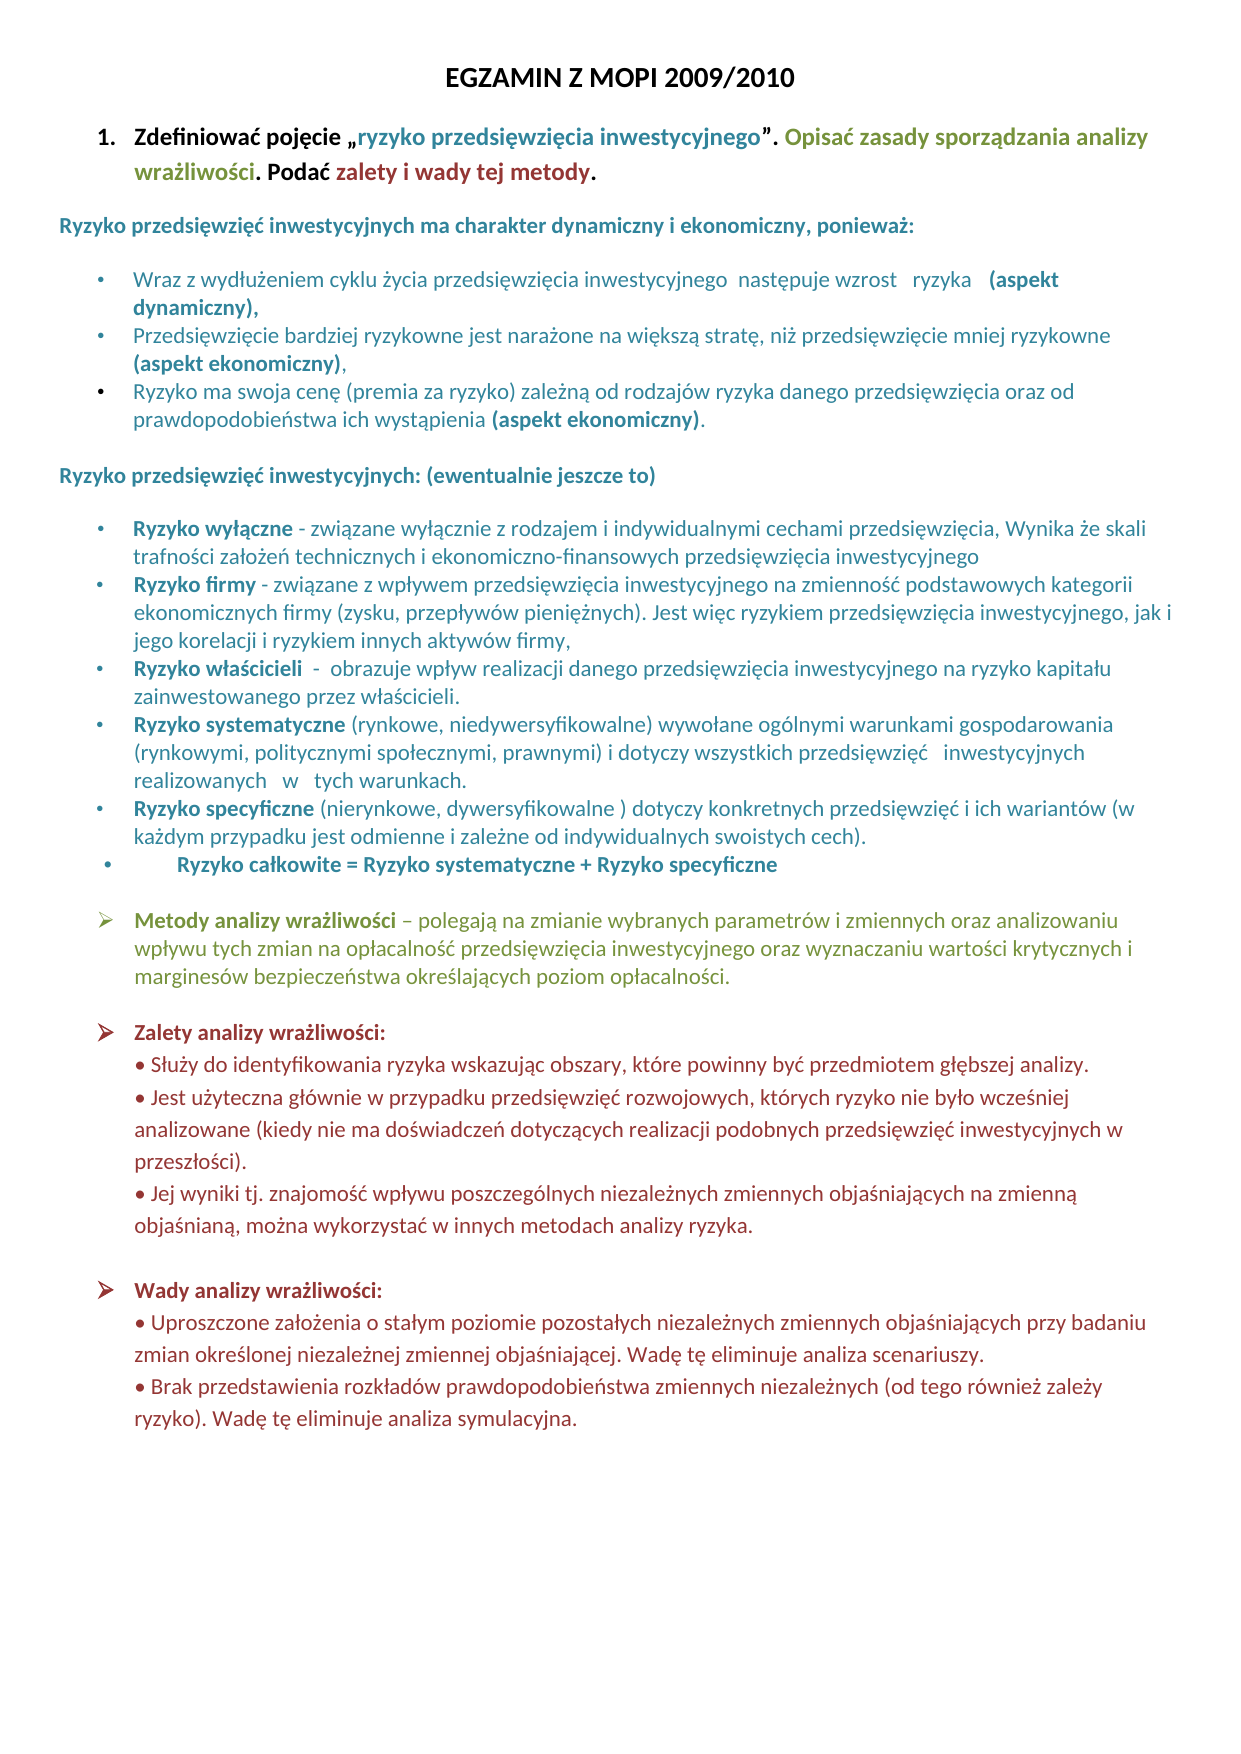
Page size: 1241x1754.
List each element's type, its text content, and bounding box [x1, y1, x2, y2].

list Metody analizy wrażliwości – polegają na zmianie wybranych parametrów i zmiennych oraz analizowaniu wpływu tych zmian na opłacalność przedsięwzięcia inwestycyjnego oraz wyznaczaniu wartości krytycznych i marginesów bezpieczeństwa określających poziom opłacalności. [97, 906, 1181, 990]
list Ryzyko firmy - związane z wpływem przedsięwzięcia inwestycyjnego na zmienność podstawowych kategorii ekonomicznych firmy (zysku, przepływów pieniężnych). Jest więc ryzykiem przedsięwzięcia inwestycyjnego, jak i jego korelacji i ryzykiem innych aktywów firmy, [96, 570, 1181, 654]
list Wraz z wydłużeniem cyklu życia przedsięwzięcia inwestycyjnego następuje wzrost ryzyka (aspekt dynamiczny), [97, 265, 1181, 321]
list Ryzyko wyłączne - związane wyłącznie z rodzajem i indywidualnymi cechami przedsięwzięcia, Wynika że skali trafności założeń technicznych i ekonomiczno-finansowych przedsięwzięcia inwestycyjnego [97, 514, 1181, 570]
list Ryzyko całkowite = Ryzyko systematyczne + Ryzyko specyficzne [103, 850, 1181, 878]
text Ryzyko przedsięwzięć inwestycyjnych: (ewentualnie jeszcze to) [59, 461, 1181, 489]
list Przedsięwzięcie bardziej ryzykowne jest narażone na większą stratę, niż przedsięwzięcie mniej ryzykowne (aspekt ekonomiczny), [97, 321, 1181, 377]
list Ryzyko specyficzne (nierynkowe, dywersyfikowalne ) dotyczy konkretnych przedsięwzięć i ich wariantów (w każdym przypadku jest odmienne i zależne od indywidualnych swoistych cech). [96, 794, 1181, 850]
text Ryzyko przedsięwzięć inwestycyjnych ma charakter dynamiczny i ekonomiczny, ponieważ: [59, 212, 1181, 240]
list Ryzyko systematyczne (rynkowe, niedywersyfikowalne) wywołane ogólnymi warunkami gospodarowania (rynkowymi, politycznymi społecznymi, prawnymi) i dotyczy wszystkich przedsięwzięć inwestycyjnych realizowanych w tych warunkach. [96, 710, 1181, 794]
list Ryzyko właścicieli - obrazuje wpływ realizacji danego przedsięwzięcia inwestycyjnego na ryzyko kapitału zainwestowanego przez właścicieli. [96, 654, 1181, 710]
list Ryzyko ma swoja cenę (premia za ryzyko) zależną od rodzajów ryzyka danego przedsięwzięcia oraz od prawdopodobieństwa ich wystąpienia (aspekt ekonomiczny). [97, 377, 1181, 433]
list • Uproszczone założenia o stałym poziomie pozostałych niezależnych zmiennych objaśniających przy badaniu zmian określonej niezależnej zmiennej objaśniającej. Wadę tę eliminuje analiza scenariuszy. [134, 1308, 1181, 1368]
text EGZAMIN Z MOPI 2009/2010 [59, 59, 1181, 95]
list • Jest użyteczna głównie w przypadku przedsięwzięć rozwojowych, których ryzyko nie było wcześniej analizowane (kiedy nie ma doświadczeń dotyczących realizacji podobnych przedsięwzięć inwestycyjnych w przeszłości). [134, 1083, 1181, 1175]
list Zalety analizy wrażliwości: [97, 1018, 1181, 1046]
list • Brak przedstawienia rozkładów prawdopodobieństwa zmiennych niezależnych (od tego również zależy ryzyko). Wadę tę eliminuje analiza symulacyjna. [134, 1372, 1181, 1432]
list Zdefiniować pojęcie „ryzyko przedsięwzięcia inwestycyjnego”. Opisać zasady sporządzania analizy wrażliwości. Podać zalety i wady tej metody. [97, 121, 1181, 186]
list • Służy do identyfikowania ryzyka wskazując obszary, które powinny być przedmiotem głębszej analizy. [134, 1050, 1181, 1078]
list • Jej wyniki tj. znajomość wpływu poszczególnych niezależnych zmiennych objaśniających na zmienną objaśnianą, można wykorzystać w innych metodach analizy ryzyka. [134, 1179, 1181, 1239]
list Wady analizy wrażliwości: [97, 1276, 1181, 1304]
